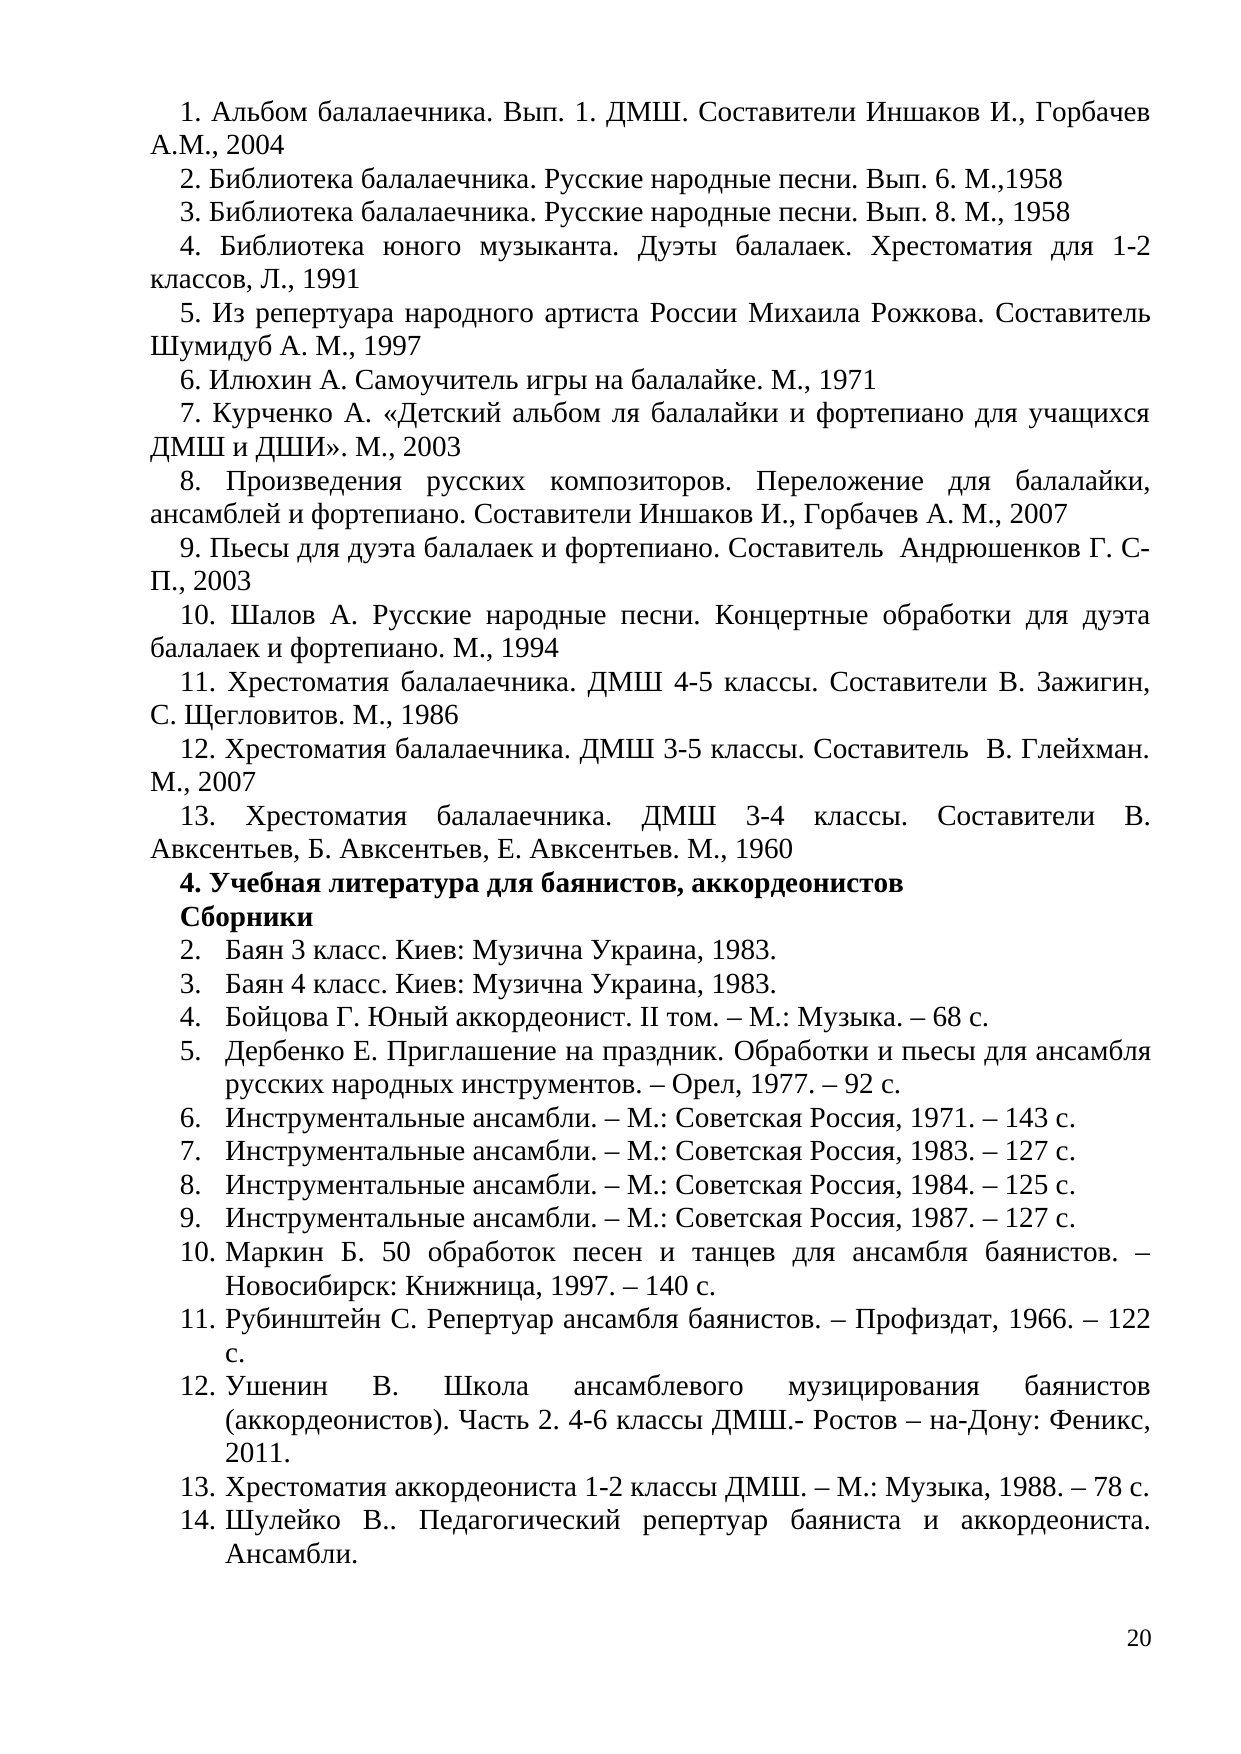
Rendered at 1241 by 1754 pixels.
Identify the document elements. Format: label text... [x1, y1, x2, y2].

list Инструментальные ансамбли. – М.: Советская Россия, 1983. – 127 с. [179, 1133, 1152, 1167]
text 3. Библиотека балалаечника. Русские народные песни. Вып. 8. М., 1958 [150, 194, 1152, 228]
list Инструментальные ансамбли. – М.: Советская Россия, 1987. – 127 с. [179, 1201, 1152, 1234]
list Хрестоматия аккордеониста 1-2 классы ДМШ. – М.: Музыка, 1988. – 78 с. [179, 1469, 1152, 1502]
text Сборники [150, 899, 1152, 932]
text 2. Библиотека балалаечника. Русские народные песни. Вып. 6. М.,1958 [150, 161, 1152, 194]
list Ушенин В. Школа ансамблевого музицирования баянистов (аккордеонистов). Часть 2. 4-6 классы ДМШ.- Ростов – на-Дону: Феникс, 2011. [179, 1368, 1152, 1469]
text 1. Альбом балалаечника. Вып. 1. ДМШ. Составители Иншаков И., Горбачев А.М., 2004 [150, 94, 1152, 161]
list Баян 4 класс. Киев: Музична Украина, 1983. [179, 966, 1152, 999]
list Инструментальные ансамбли. – М.: Советская Россия, 1971. – 143 с. [179, 1100, 1152, 1133]
text 5. Из репертуара народного артиста России Михаила Рожкова. Составитель Шумидуб А. М., 1997 [150, 295, 1152, 362]
text 10. Шалов А. Русские народные песни. Концертные обработки для дуэта балалаек и фортепиано. М., 1994 [150, 597, 1152, 664]
list Дербенко Е. Приглашение на праздник. Обработки и пьесы для ансамбля русских народных инструментов. – Орел, 1977. – 92 с. [179, 1033, 1152, 1100]
text 4. Учебная литература для баянистов, аккордеонистов [150, 865, 1152, 899]
text 12. Хрестоматия балалаечника. ДМШ 3-5 классы. Составитель В. Глейхман. М., 2007 [150, 731, 1152, 798]
list Инструментальные ансамбли. – М.: Советская Россия, 1984. – 125 с. [179, 1167, 1152, 1201]
list Рубинштейн С. Репертуар ансамбля баянистов. – Профиздат, 1966. – 122 с. [179, 1301, 1152, 1368]
text 8. Произведения русских композиторов. Переложение для балалайки, ансамблей и фортепиано. Составители Иншаков И., Горбачев А. М., 2007 [150, 463, 1152, 530]
text 4. Библиотека юного музыканта. Дуэты балалаек. Хрестоматия для 1-2 классов, Л., 1991 [150, 228, 1152, 295]
text 13. Хрестоматия балалаечника. ДМШ 3-4 классы. Составители В. Авксентьев, Б. Авксентьев, Е. Авксентьев. М., 1960 [150, 798, 1152, 865]
text 9. Пьесы для дуэта балалаек и фортепиано. Составитель Андрюшенков Г. С- П., 2003 [150, 530, 1152, 597]
list Шулейко В.. Педагогический репертуар баяниста и аккордеониста. Ансамбли. [179, 1502, 1152, 1569]
list Маркин Б. 50 обработок песен и танцев для ансамбля баянистов. – Новосибирск: Книжница, 1997. – 140 с. [179, 1234, 1152, 1301]
list Баян 3 класс. Киев: Музична Украина, 1983. [179, 932, 1152, 966]
text 7. Курченко А. «Детский альбом ля балалайки и фортепиано для учащихся ДМШ и ДШИ». М., 2003 [150, 396, 1152, 463]
text 6. Илюхин А. Самоучитель игры на балалайке. М., 1971 [150, 362, 1152, 396]
text 11. Хрестоматия балалаечника. ДМШ 4-5 классы. Составители В. Зажигин, С. Щегловитов. М., 1986 [150, 664, 1152, 731]
list Бойцова Г. Юный аккордеонист. II том. – М.: Музыка. – 68 с. [179, 999, 1152, 1033]
